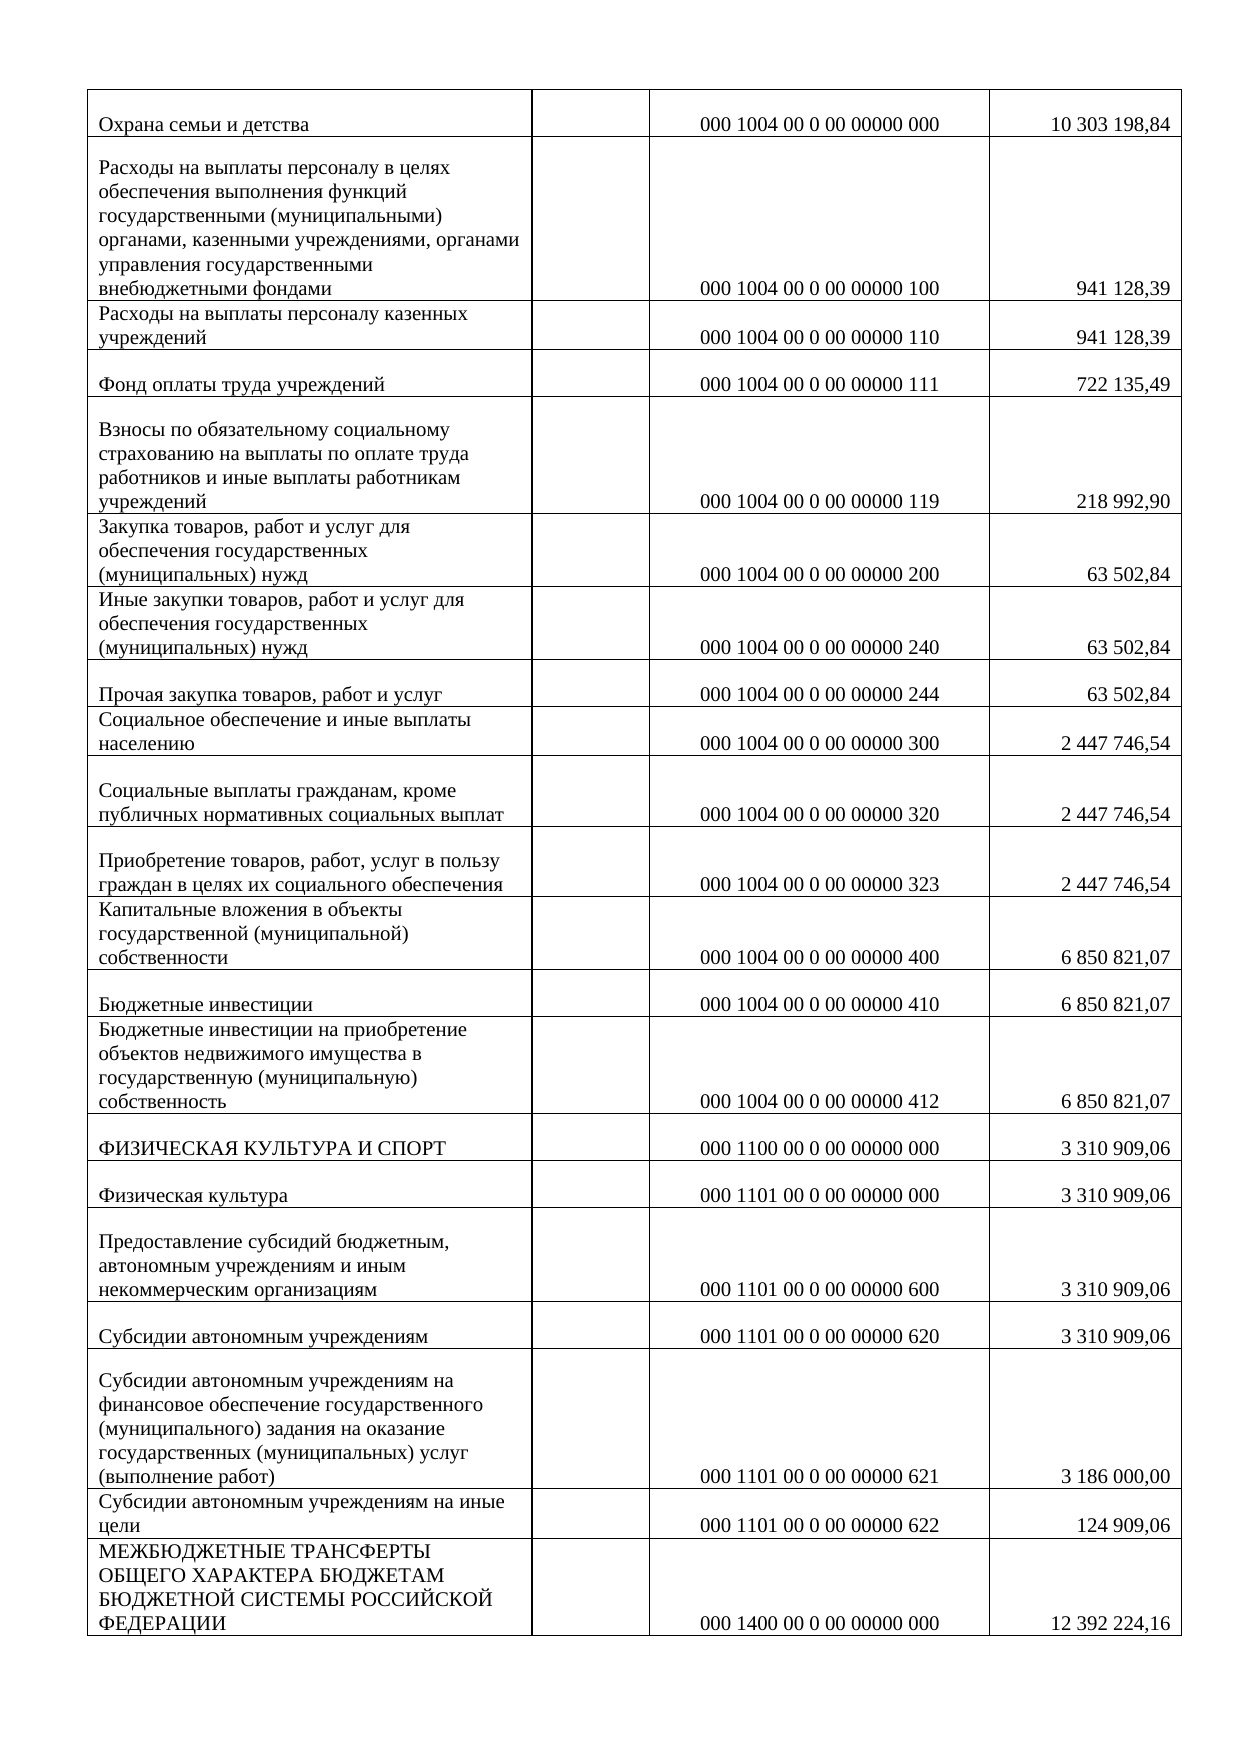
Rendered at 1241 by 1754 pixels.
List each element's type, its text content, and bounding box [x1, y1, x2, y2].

table_cell 2 447 746,54 [990, 827, 1181, 896]
table_cell 63 502,84 [990, 514, 1181, 586]
table_cell 3 310 909,06 [990, 1302, 1181, 1348]
table_cell Взносы по обязательному социальному страхованию на выплаты по оплате труда работников и иные выплаты работникам учреждений [88, 397, 531, 513]
table_cell 218 992,90 [990, 397, 1181, 513]
table_cell 000 1004 00 0 00 00000 323 [650, 827, 989, 896]
table_cell 000 1400 00 0 00 00000 000 [650, 1539, 989, 1635]
table_cell [533, 827, 649, 896]
table_cell Предоставление субсидий бюджетным, автономным учреждениям и иным некоммерческим организациям [88, 1208, 531, 1301]
table_cell [533, 707, 649, 755]
table_cell Расходы на выплаты персоналу в целях обеспечения выполнения функций государственными (муниципальными) органами, казенными учреждениями, органами управления государственными внебюджетными фондами [88, 137, 531, 299]
table_cell 000 1101 00 0 00 00000 621 [650, 1349, 989, 1488]
table_cell Бюджетные инвестиции на приобретение объектов недвижимого имущества в государственную (муниципальную) собственность [88, 1017, 531, 1113]
table_cell Социальное обеспечение и иные выплаты населению [88, 707, 531, 755]
table_cell 000 1004 00 0 00 00000 200 [650, 514, 989, 586]
table_cell 941 128,39 [990, 137, 1181, 299]
table_cell Расходы на выплаты персоналу казенных учреждений [88, 301, 531, 349]
table_cell [533, 1017, 649, 1113]
table_cell 000 1004 00 0 00 00000 000 [650, 90, 989, 136]
table_cell Социальные выплаты гражданам, кроме публичных нормативных социальных выплат [88, 756, 531, 826]
table_cell 2 447 746,54 [990, 707, 1181, 755]
table_cell Субсидии автономным учреждениям на иные цели [88, 1489, 531, 1537]
table_cell [533, 1161, 649, 1207]
table_cell [533, 397, 649, 513]
table_cell [533, 897, 649, 969]
table_cell Охрана семьи и детства [88, 90, 531, 136]
table_cell [533, 514, 649, 586]
table_cell Физическая культура [88, 1161, 531, 1207]
table_cell 3 310 909,06 [990, 1114, 1181, 1160]
table_cell [533, 137, 649, 299]
table_cell 000 1101 00 0 00 00000 000 [650, 1161, 989, 1207]
table_cell 000 1004 00 0 00 00000 110 [650, 301, 989, 349]
table_cell 10 303 198,84 [990, 90, 1181, 136]
table_cell Субсидии автономным учреждениям на финансовое обеспечение государственного (муниципального) задания на оказание государственных (муниципальных) услуг (выполнение работ) [88, 1349, 531, 1488]
table_cell 124 909,06 [990, 1489, 1181, 1537]
table_cell 63 502,84 [990, 587, 1181, 659]
table_cell 000 1004 00 0 00 00000 111 [650, 350, 989, 396]
table_cell [533, 970, 649, 1016]
table_cell 000 1004 00 0 00 00000 244 [650, 660, 989, 706]
table_cell 3 186 000,00 [990, 1349, 1181, 1488]
table_cell Субсидии автономным учреждениям [88, 1302, 531, 1348]
table_cell 941 128,39 [990, 301, 1181, 349]
table_cell [533, 1302, 649, 1348]
table_cell 000 1100 00 0 00 00000 000 [650, 1114, 989, 1160]
table_cell [533, 660, 649, 706]
table_cell 3 310 909,06 [990, 1161, 1181, 1207]
table_cell [533, 1349, 649, 1488]
table_cell 6 850 821,07 [990, 970, 1181, 1016]
table_cell 000 1101 00 0 00 00000 600 [650, 1208, 989, 1301]
table_cell 000 1004 00 0 00 00000 240 [650, 587, 989, 659]
table_cell 000 1004 00 0 00 00000 100 [650, 137, 989, 299]
table_cell 000 1004 00 0 00 00000 119 [650, 397, 989, 513]
table_cell МЕЖБЮДЖЕТНЫЕ ТРАНСФЕРТЫ ОБЩЕГО ХАРАКТЕРА БЮДЖЕТАМ БЮДЖЕТНОЙ СИСТЕМЫ РОССИЙСКОЙ ФЕДЕРАЦИИ [88, 1539, 531, 1635]
table_cell Бюджетные инвестиции [88, 970, 531, 1016]
table_cell 6 850 821,07 [990, 1017, 1181, 1113]
table_cell [533, 1208, 649, 1301]
table_cell 000 1004 00 0 00 00000 320 [650, 756, 989, 826]
table_cell 000 1004 00 0 00 00000 400 [650, 897, 989, 969]
table_cell 3 310 909,06 [990, 1208, 1181, 1301]
table_cell 6 850 821,07 [990, 897, 1181, 969]
table_cell Капитальные вложения в объекты государственной (муниципальной) собственности [88, 897, 531, 969]
table_cell 12 392 224,16 [990, 1539, 1181, 1635]
table_cell [533, 1114, 649, 1160]
table_cell [533, 301, 649, 349]
table_cell [533, 90, 649, 136]
table_cell [533, 1489, 649, 1537]
table_cell ФИЗИЧЕСКАЯ КУЛЬТУРА И СПОРТ [88, 1114, 531, 1160]
table_cell Приобретение товаров, работ, услуг в пользу граждан в целях их социального обеспечения [88, 827, 531, 896]
table_cell 000 1101 00 0 00 00000 622 [650, 1489, 989, 1537]
table_cell 2 447 746,54 [990, 756, 1181, 826]
table_cell 000 1004 00 0 00 00000 410 [650, 970, 989, 1016]
table_cell 722 135,49 [990, 350, 1181, 396]
table_cell 000 1004 00 0 00 00000 300 [650, 707, 989, 755]
table_cell Фонд оплаты труда учреждений [88, 350, 531, 396]
table_cell [533, 587, 649, 659]
table_cell 000 1004 00 0 00 00000 412 [650, 1017, 989, 1113]
table_cell Прочая закупка товаров, работ и услуг [88, 660, 531, 706]
table_cell 000 1101 00 0 00 00000 620 [650, 1302, 989, 1348]
table_cell [533, 350, 649, 396]
table_cell Иные закупки товаров, работ и услуг для обеспечения государственных (муниципальных) нужд [88, 587, 531, 659]
table_cell [533, 756, 649, 826]
table_cell Закупка товаров, работ и услуг для обеспечения государственных (муниципальных) нужд [88, 514, 531, 586]
table_cell [533, 1539, 649, 1635]
table_cell 63 502,84 [990, 660, 1181, 706]
